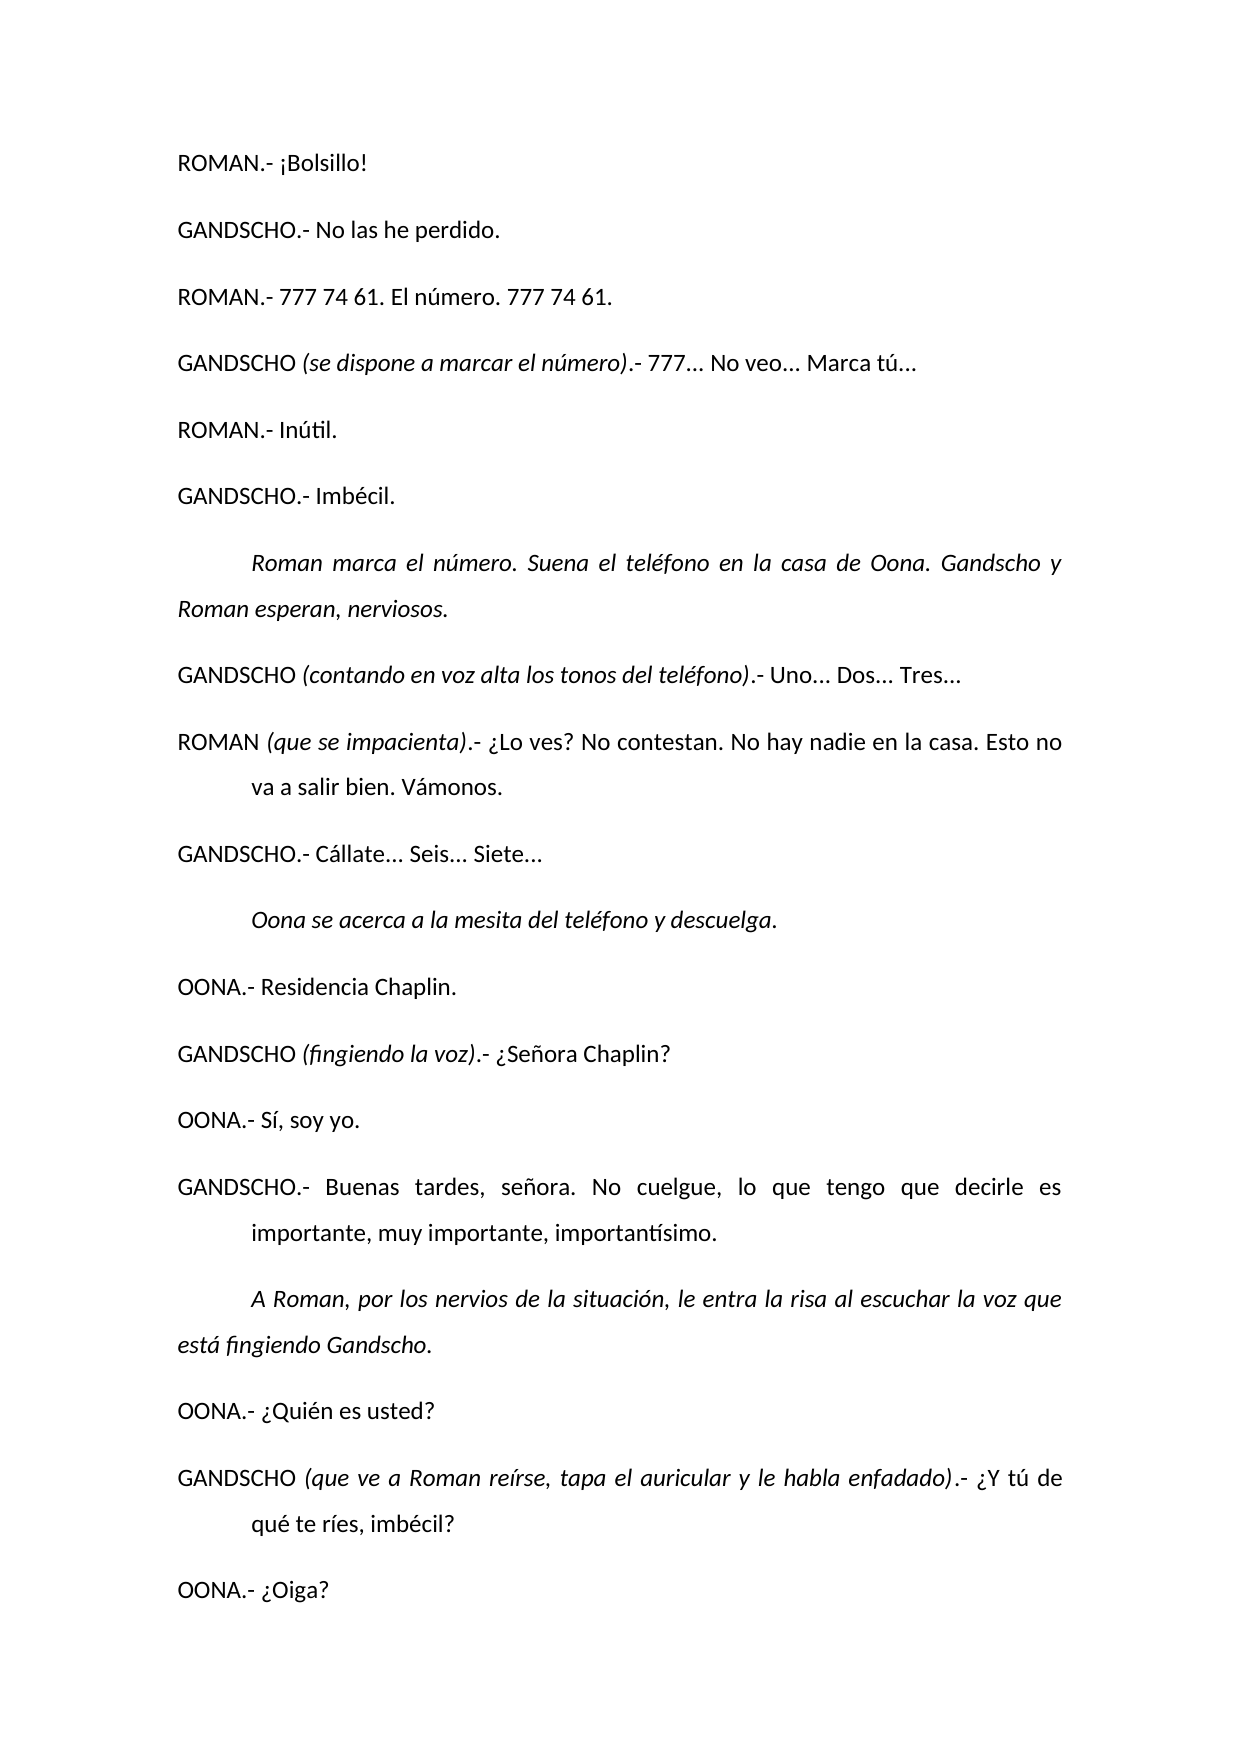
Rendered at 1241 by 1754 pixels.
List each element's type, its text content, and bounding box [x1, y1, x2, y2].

text GANDSCHO (contando en voz alta los tonos del teléfono).- Uno... Dos... Tres... [177, 659, 1063, 690]
text OONA.- Sí, soy yo. [177, 1104, 1063, 1135]
text GANDSCHO.- Imbécil. [177, 480, 1063, 511]
text GANDSCHO (se dispone a marcar el número).- 777... No veo... Marca tú... [177, 347, 1063, 378]
text Oona se acerca a la mesita del teléfono y descuelga. [177, 905, 1063, 935]
text OONA.- Residencia Chaplin. [177, 971, 1063, 1002]
text A Roman, por los nervios de la situación, le entra la risa al escuchar la voz que está fingiendo Gandscho. [177, 1283, 1063, 1359]
text OONA.- ¿Oiga? [177, 1574, 1063, 1605]
text GANDSCHO (que ve a Roman reírse, tapa el auricular y le habla enfadado).- ¿Y tú de qué te ríes, imbécil? [177, 1462, 1063, 1538]
text OONA.- ¿Quién es usted? [177, 1396, 1063, 1426]
text Roman marca el número. Suena el teléfono en la casa de Oona. Gandscho y Roman esperan, nerviosos. [177, 547, 1063, 623]
text ROMAN.- 777 74 61. El número. 777 74 61. [177, 281, 1063, 311]
text GANDSCHO.- No las he perdido. [177, 214, 1063, 245]
text ROMAN (que se impacienta).- ¿Lo ves? No contestan. No hay nadie en la casa. Esto no va a salir bien. Vámonos. [177, 726, 1063, 802]
text GANDSCHO.- Cállate... Seis... Siete... [177, 838, 1063, 869]
text GANDSCHO (fingiendo la voz).- ¿Señora Chaplin? [177, 1038, 1063, 1068]
text ROMAN.- ¡Bolsillo! [177, 148, 1063, 178]
text ROMAN.- Inútil. [177, 414, 1063, 444]
text GANDSCHO.- Buenas tardes, señora. No cuelgue, lo que tengo que decirle es importante, muy importante, importantísimo. [177, 1171, 1063, 1247]
